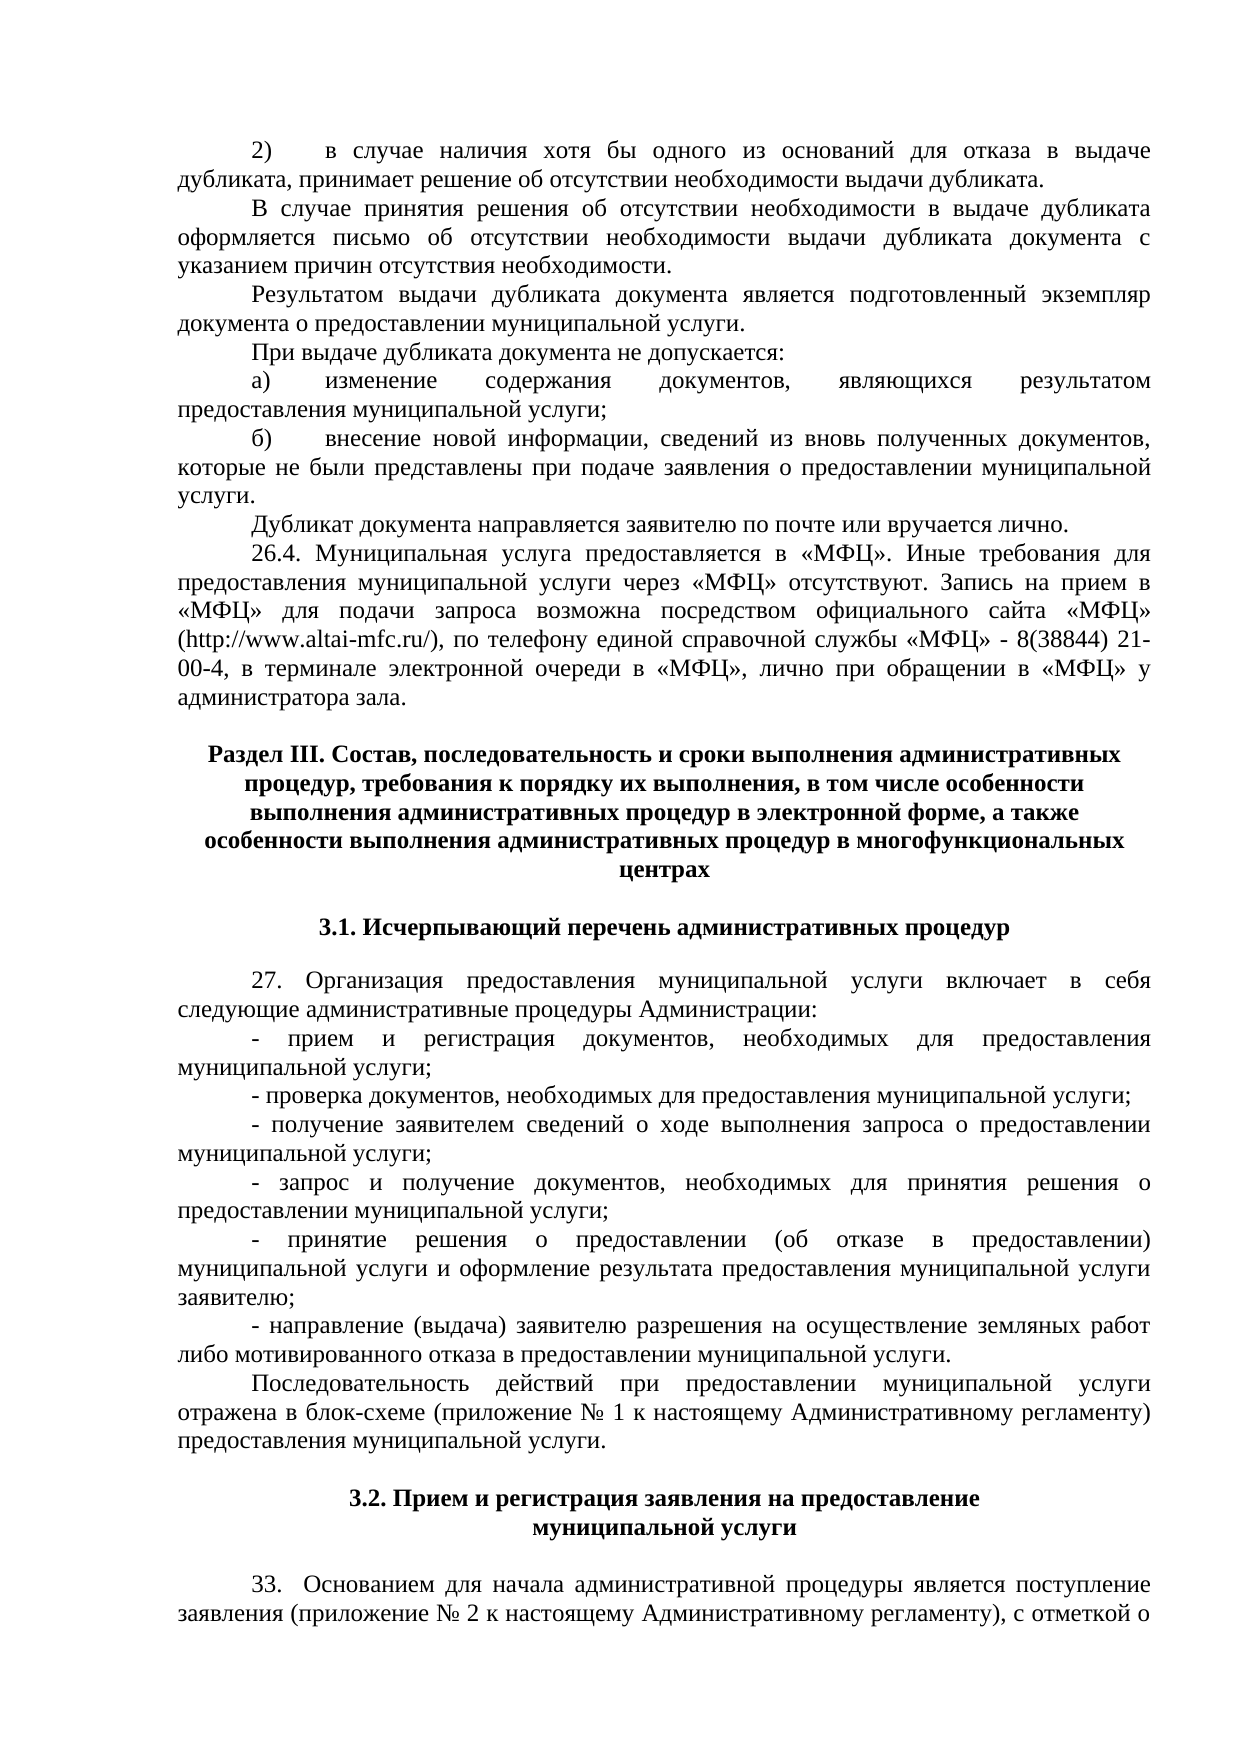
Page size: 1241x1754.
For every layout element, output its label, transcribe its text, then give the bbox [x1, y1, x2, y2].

text 27. Организация предоставления муниципальной услуги включает в себя следующие административные процедуры Администрации: [177, 965, 1152, 1023]
text а) изменение содержания документов, являющихся результатом предоставления муниципальной услуги; [177, 365, 1152, 423]
text - направление (выдача) заявителю разрешения на осуществление земляных работ либо мотивированного отказа в предоставлении муниципальной услуги. [177, 1310, 1152, 1368]
text Дубликат документа направляется заявителю по почте или вручается лично. [177, 509, 1152, 538]
text муниципальной услуги [177, 1512, 1152, 1540]
text - получение заявителем сведений о ходе выполнения запроса о предоставлении муниципальной услуги; [177, 1109, 1152, 1167]
text 3.2. Прием и регистрация заявления на предоставление [177, 1483, 1152, 1512]
text - принятие решения о предоставлении (об отказе в предоставлении) муниципальной услуги и оформление результата предоставления муниципальной услуги заявителю; [177, 1224, 1152, 1310]
text - прием и регистрация документов, необходимых для предоставления муниципальной услуги; [177, 1023, 1152, 1080]
text Результатом выдачи дубликата документа является подготовленный экземпляр документа о предоставлении муниципальной услуги. [177, 279, 1152, 337]
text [177, 1569, 1152, 1627]
text б) внесение новой информации, сведений из вновь полученных документов, которые не были представлены при подаче заявления о предоставлении муниципальной услуги. [177, 423, 1152, 509]
text Раздел III. Состав, последовательность и сроки выполнения административных процедур, требования к порядку их выполнения, в том числе особенности выполнения административных процедур в электронной форме, а также особенности выполнения административных процедур в многофункциональных центрах [177, 739, 1152, 883]
text - проверка документов, необходимых для предоставления муниципальной услуги; [177, 1080, 1152, 1109]
text Последовательность действий при предоставлении муниципальной услуги отражена в блок-схеме (приложение № 1 к настоящему Административному регламенту) предоставления муниципальной услуги. [177, 1368, 1152, 1454]
text 3.1. Исчерпывающий перечень административных процедур [177, 912, 1152, 940]
text 2) в случае наличия хотя бы одного из оснований для отказа в выдаче дубликата, принимает решение об отсутствии необходимости выдачи дубликата. [177, 135, 1152, 193]
text В случае принятия решения об отсутствии необходимости в выдаче дубликата оформляется письмо об отсутствии необходимости выдачи дубликата документа с указанием причин отсутствия необходимости. [177, 193, 1152, 279]
text 26.4. Муниципальная услуга предоставляется в «МФЦ». Иные требования для предоставления муниципальной услуги через «МФЦ» отсутствуют. Запись на прием в «МФЦ» для подачи запроса возможна посредством официального сайта «МФЦ» (http://www.altai-mfc.ru/), по телефону единой справочной службы «МФЦ» - 8(38844) 21-00-4, в терминале электронной очереди в «МФЦ», лично при обращении в «МФЦ» у администратора зала. [177, 538, 1152, 710]
text - запрос и получение документов, необходимых для принятия решения о предоставлении муниципальной услуги; [177, 1167, 1152, 1224]
text При выдаче дубликата документа не допускается: [177, 337, 1152, 365]
